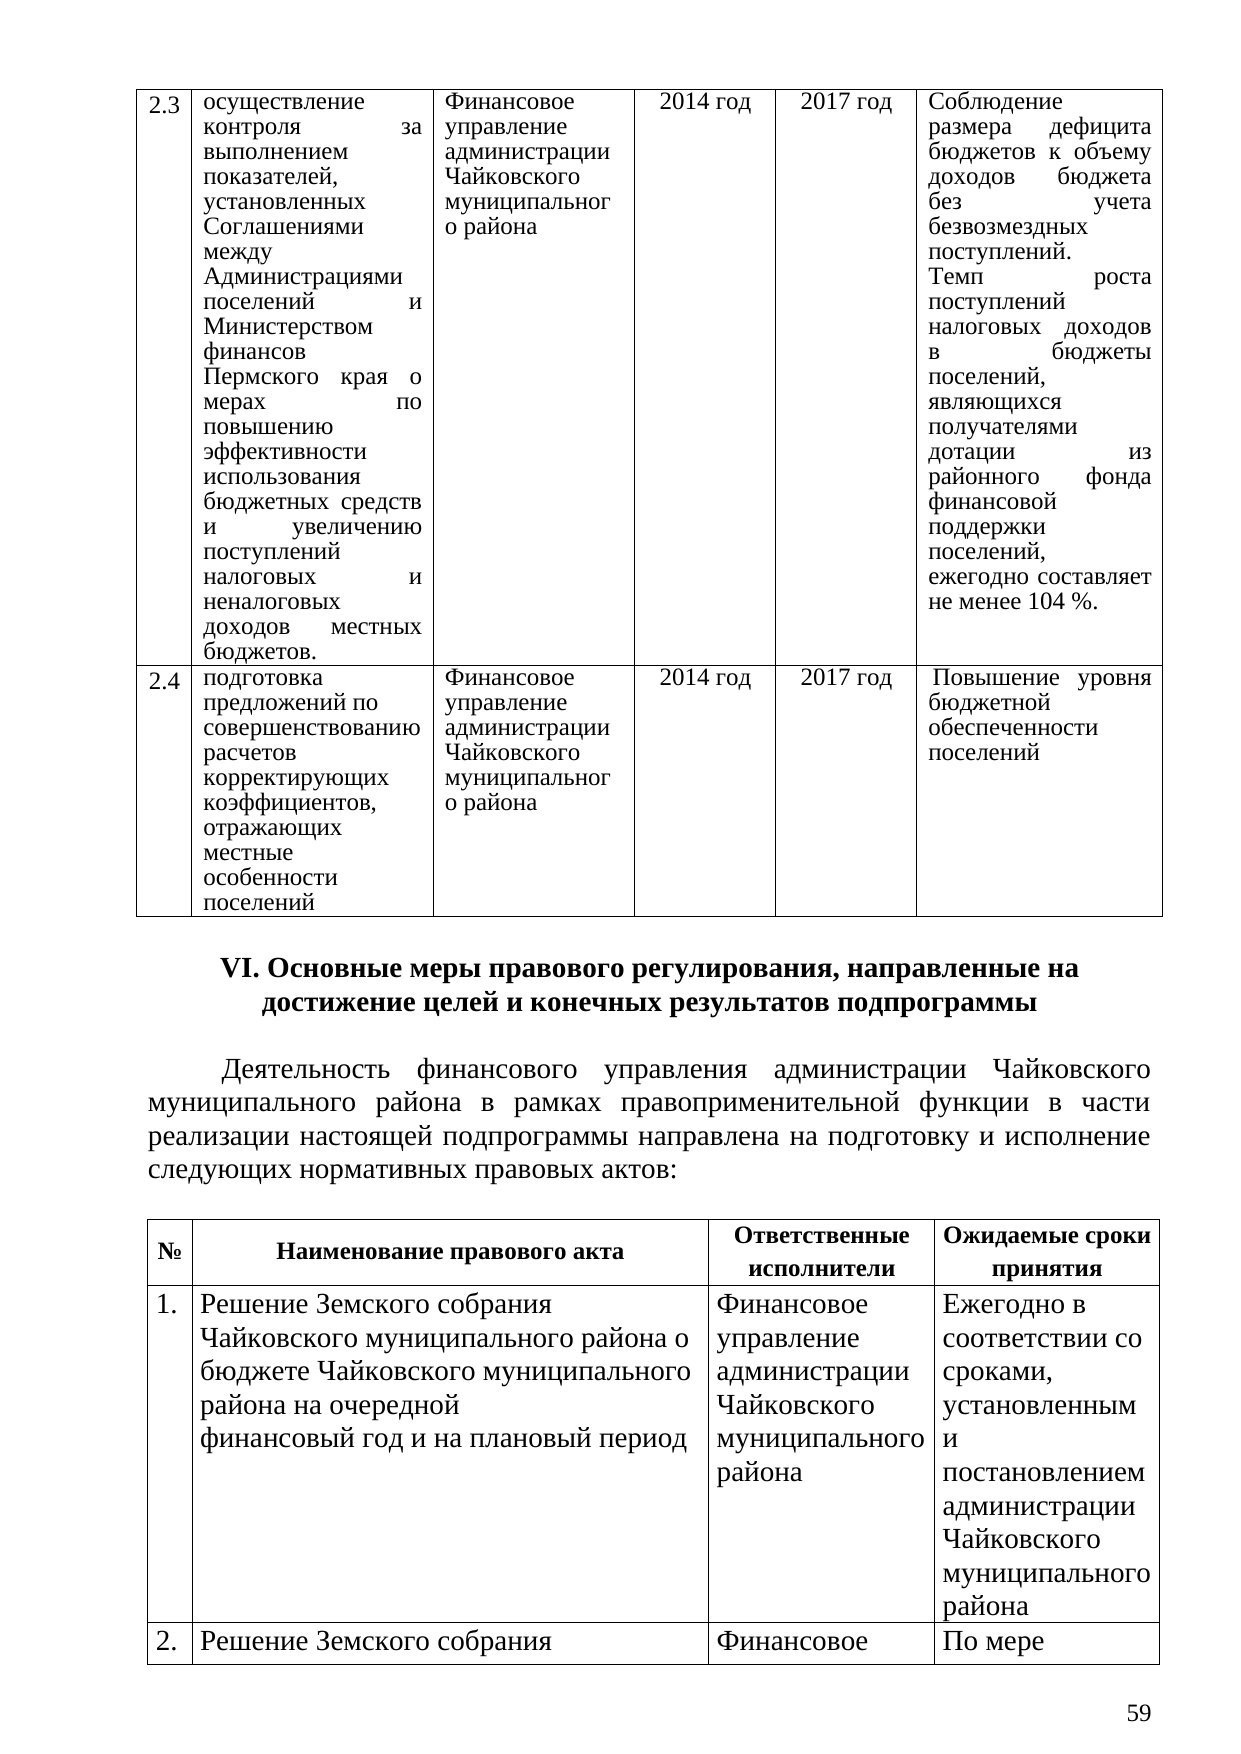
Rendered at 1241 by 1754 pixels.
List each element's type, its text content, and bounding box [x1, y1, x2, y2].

table_cell осуществление контроля за выполнением показателей, установленных Соглашениями между Администрациями поселений и Министерством финансов Пермского края о мерах по повышению эффективности использования бюджетных средств и увеличению поступлений налоговых и неналоговых доходов местных бюджетов. [192, 90, 433, 665]
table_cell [193, 1623, 708, 1664]
table_cell 2017 год [776, 666, 916, 916]
table_cell Ежегодно в соответствии со сроками, установленными постановлением администрации Чайковского муниципального района [935, 1286, 1159, 1622]
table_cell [935, 1623, 1159, 1664]
table_cell 2.3 [137, 90, 191, 665]
table_cell Соблюдение размера дефицита бюджетов к объему доходов бюджета без учета безвозмездных поступлений. Темп роста поступлений налоговых доходов в бюджеты поселений, являющихся получателями дотации из районного фонда финансовой поддержки поселений, ежегодно составляет не менее 104 %. [917, 90, 1162, 665]
table_cell 2014 год [635, 90, 775, 665]
table_header Наименование правового акта [193, 1220, 708, 1285]
table_cell 2017 год [776, 90, 916, 665]
table_cell 2014 год [635, 666, 775, 916]
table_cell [709, 1623, 934, 1664]
text VI. Основные меры правового регулирования, направленные на достижение целей и конечных результатов подпрограммы [148, 950, 1152, 1017]
table_header Ожидаемые сроки принятия [935, 1220, 1159, 1285]
table_header Ответственные исполнители [709, 1220, 934, 1285]
table_header № [148, 1220, 192, 1285]
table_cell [709, 1286, 934, 1622]
table_cell 1. [148, 1286, 192, 1622]
table_cell подготовка предложений по совершенствованию расчетов корректирующих коэффициентов, отражающих местные особенности поселений [192, 666, 433, 916]
text Деятельность финансового управления администрации Чайковского муниципального района в рамках правоприменительной функции в части реализации настоящей подпрограммы направлена на подготовку и исполнение следующих нормативных правовых актов: [148, 1051, 1152, 1185]
table_cell Повышение уровня бюджетной обеспеченности поселений [917, 666, 1162, 916]
table_cell Решение Земского собрания Чайковского муниципального района о бюджете Чайковского муниципального района на очередной финансовый год и на плановый период [193, 1286, 708, 1622]
table_cell 2.4 [137, 666, 191, 916]
table_cell Финансовое управление администрации Чайковского муниципального района [434, 666, 634, 916]
table_cell 2. [148, 1623, 192, 1664]
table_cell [434, 90, 634, 665]
